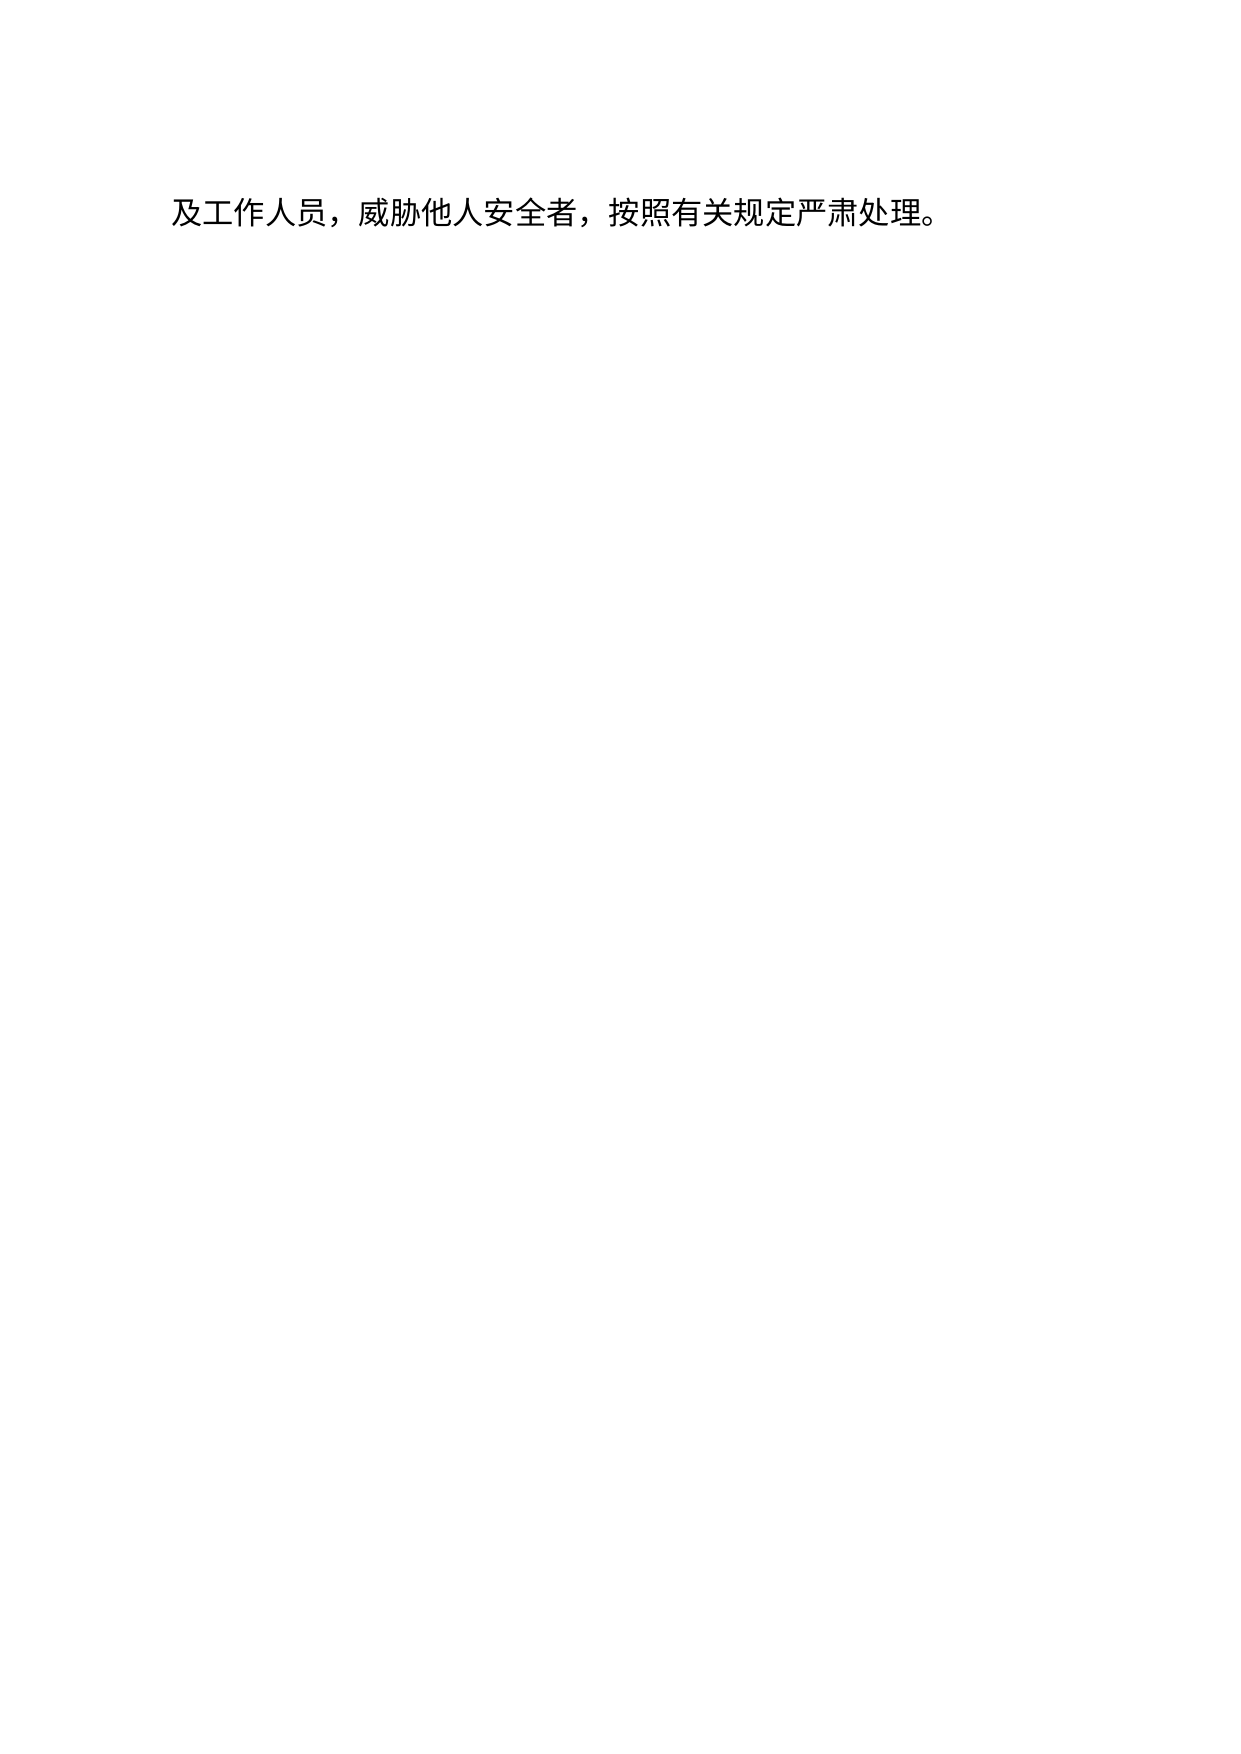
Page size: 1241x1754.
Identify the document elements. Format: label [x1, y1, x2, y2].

text [171, 178, 1098, 243]
